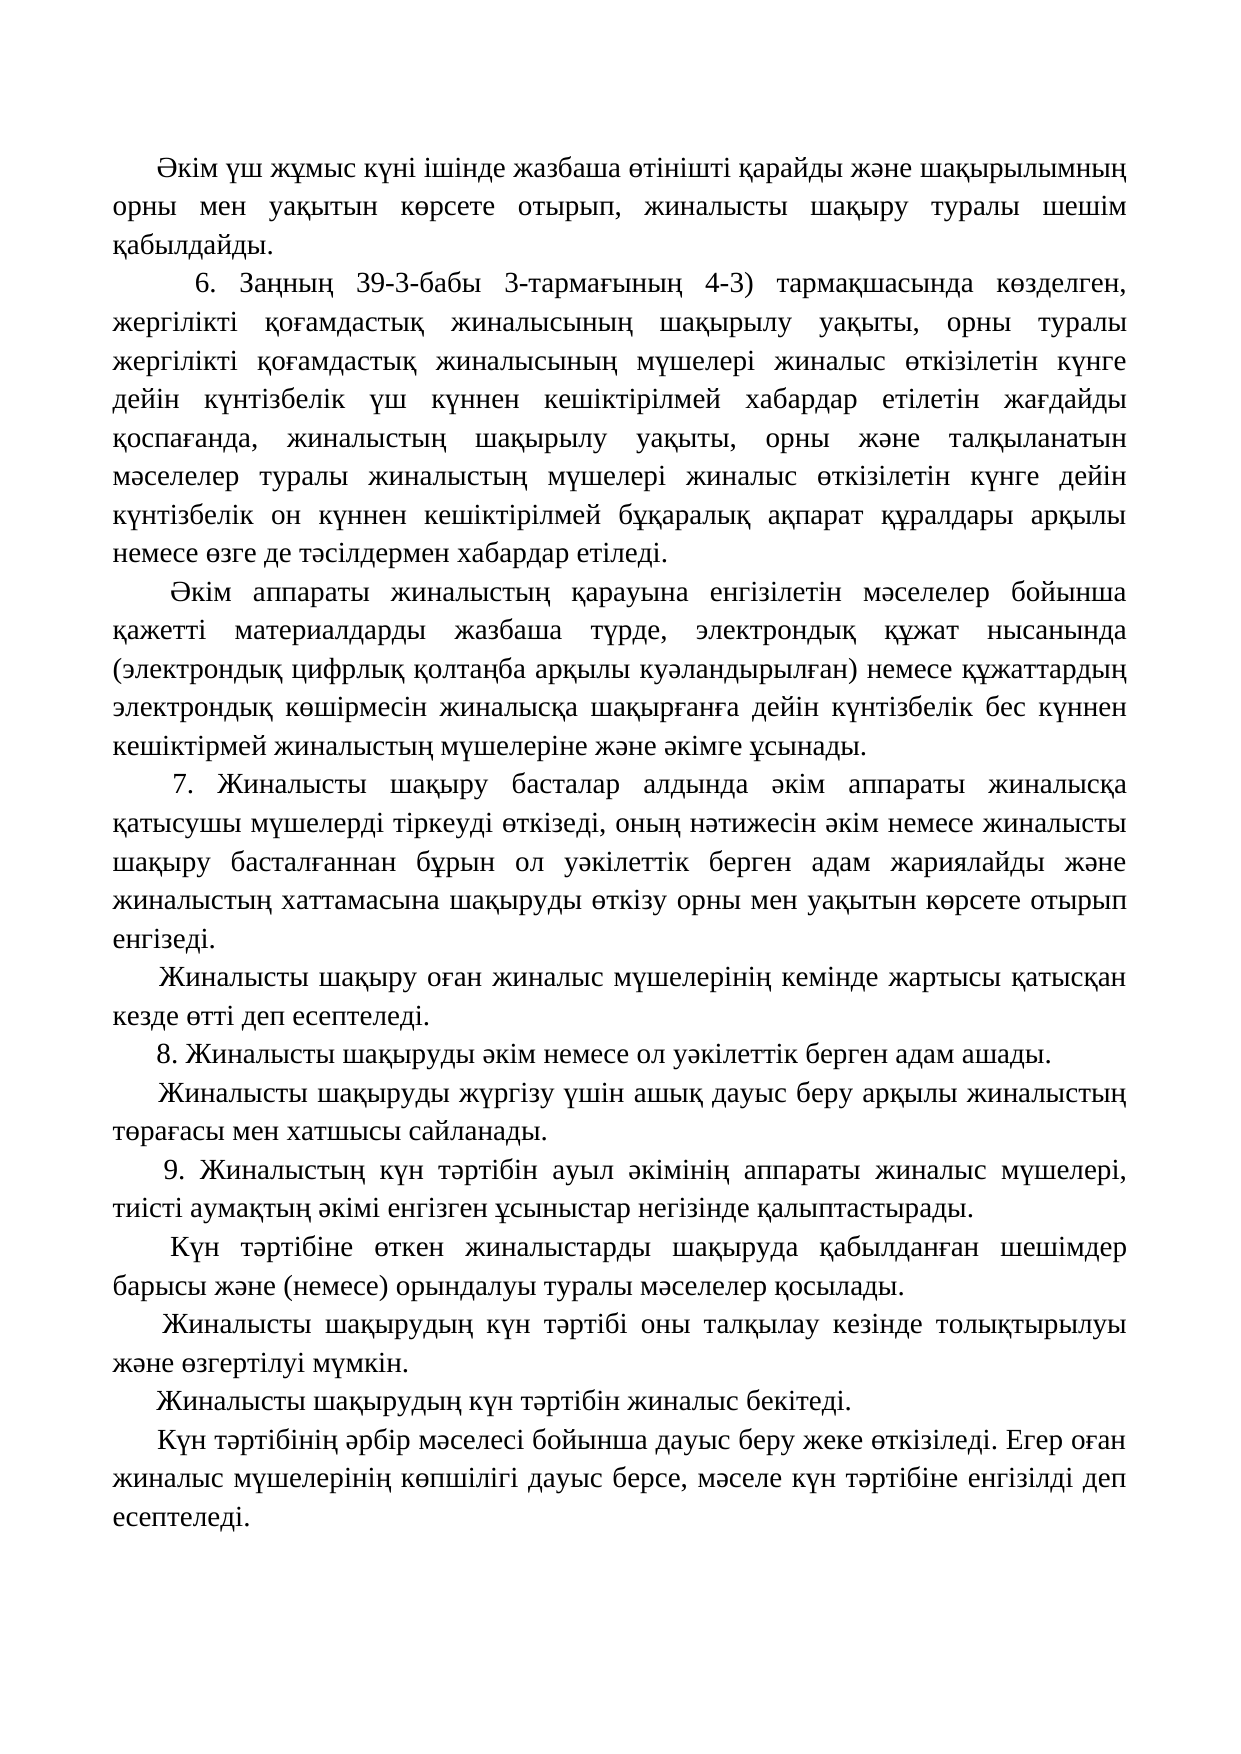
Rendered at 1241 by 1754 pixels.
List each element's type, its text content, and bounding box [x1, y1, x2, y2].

text 8. Жиналысты шақыруды әкім немесе ол уәкілеттік берген адам ашады. [112, 1036, 1128, 1070]
text 7. Жиналысты шақыру басталар алдында әкім аппараты жиналысқа қатысушы мүшелерді тіркеуді өткізеді, оның нәтижесін әкім немесе жиналысты шақыру басталғаннан бұрын ол уәкілеттік берген адам жариялайды және жиналыстың хаттамасына шақыруды өткізу орны мен уақытын көрсете отырып енгізеді. [112, 767, 1128, 954]
text Жиналысты шақырудың күн тәртібін жиналыс бекітеді. [112, 1383, 1128, 1417]
text Әкім аппараты жиналыстың қарауына енгізілетін мәселелер бойынша қажетті материалдарды жазбаша түрде, электрондық құжат нысанында (электрондық цифрлық қолтаңба арқылы куәландырылған) немесе құжаттардың электрондық көшірмесін жиналысқа шақырғанға дейін күнтізбелік бес күннен кешіктірмей жиналыстың мүшелеріне және әкімге ұсынады. [112, 574, 1128, 762]
text Күн тәртібінің әрбір мәселесі бойынша дауыс беру жеке өткізіледі. Егер оған жиналыс мүшелерінің көпшілігі дауыс берсе, мәселе күн тәртібіне енгізілді деп есептеледі. [112, 1422, 1128, 1532]
text 6. Заңның 39-3-бабы 3-тармағының 4-3) тармақшасында көзделген, жергілікті қоғамдастық жиналысының шақырылу уақыты, орны туралы жергілікті қоғамдастық жиналысының мүшелері жиналыс өткізілетін күнге дейін күнтізбелік үш күннен кешіктірілмей хабардар етілетін жағдайды қоспағанда, жиналыстың шақырылу уақыты, орны және талқыланатын мәселелер туралы жиналыстың мүшелері жиналыс өткізілетін күнге дейін күнтізбелік он күннен кешіктірілмей бұқаралық ақпарат құралдары арқылы немесе өзге де тәсілдермен хабардар етіледі. [112, 266, 1128, 569]
text Жиналысты шақыру оған жиналыс мүшелерінің кемiнде жартысы қатысқан кезде өтті деп есептеледі. [112, 959, 1128, 1031]
text 9. Жиналыстың күн тәртібін ауыл әкімінің аппараты жиналыс мүшелері, тиісті аумақтың әкімі енгізген ұсыныстар негізінде қалыптастырады. [112, 1152, 1128, 1224]
text Жиналысты шақырудың күн тәртібі оны талқылау кезінде толықтырылуы және өзгертілуі мүмкін. [112, 1306, 1128, 1378]
text Жиналысты шақыруды жүргізу үшін ашық дауыс беру арқылы жиналыстың төрағасы мен хатшысы сайланады. [112, 1075, 1128, 1147]
text Күн тәртібіне өткен жиналыстарды шақыруда қабылданған шешімдер барысы және (немесе) орындалуы туралы мәселелер қосылады. [112, 1229, 1128, 1301]
text Әкім үш жұмыс күні ішінде жазбаша өтінішті қарайды және шақырылымның орны мен уақытын көрсете отырып, жиналысты шақыру туралы шешім қабылдайды. [112, 150, 1128, 261]
